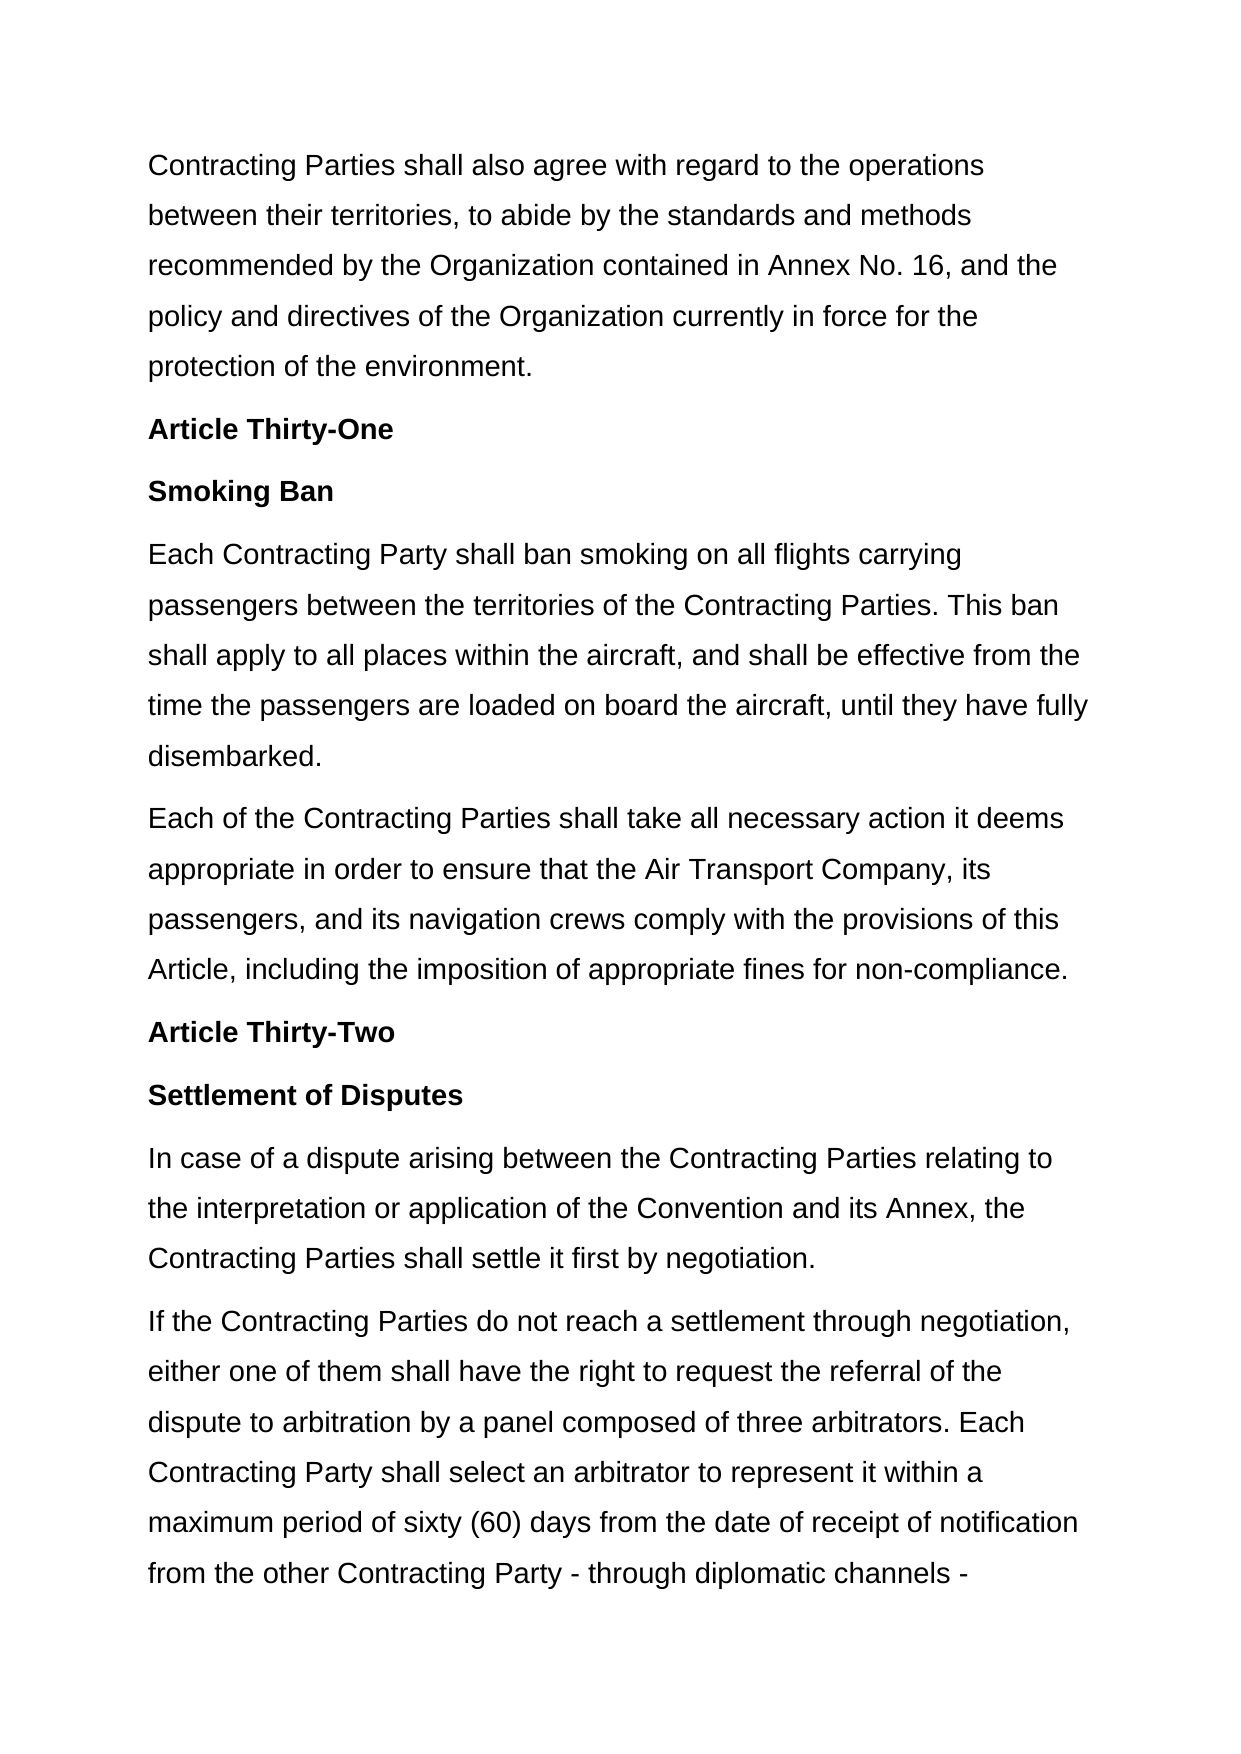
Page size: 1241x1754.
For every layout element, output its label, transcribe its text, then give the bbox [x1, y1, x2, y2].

text Article Thirty-Two [148, 1015, 1093, 1049]
text Settlement of Disputes [148, 1078, 1093, 1111]
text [148, 1304, 1093, 1589]
text Each of the Contracting Parties shall take all necessary action it deems appropriate in order to ensure that the Air Transport Company, its passengers, and its navigation crews comply with the provisions of this Article, including the imposition of appropriate fines for non-compliance. [148, 801, 1093, 986]
text In case of a dispute arising between the Contracting Parties relating to the interpretation or application of the Convention and its Annex, the Contracting Parties shall settle it first by negotiation. [148, 1141, 1093, 1275]
text Article Thirty-One [148, 412, 1093, 445]
text Each Contracting Party shall ban smoking on all flights carrying passengers between the territories of the Contracting Parties. This ban shall apply to all places within the aircraft, and shall be effective from the time the passengers are loaded on board the aircraft, until they have fully disembarked. [148, 537, 1093, 772]
text Smoking Ban [148, 474, 1093, 508]
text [148, 148, 1093, 382]
